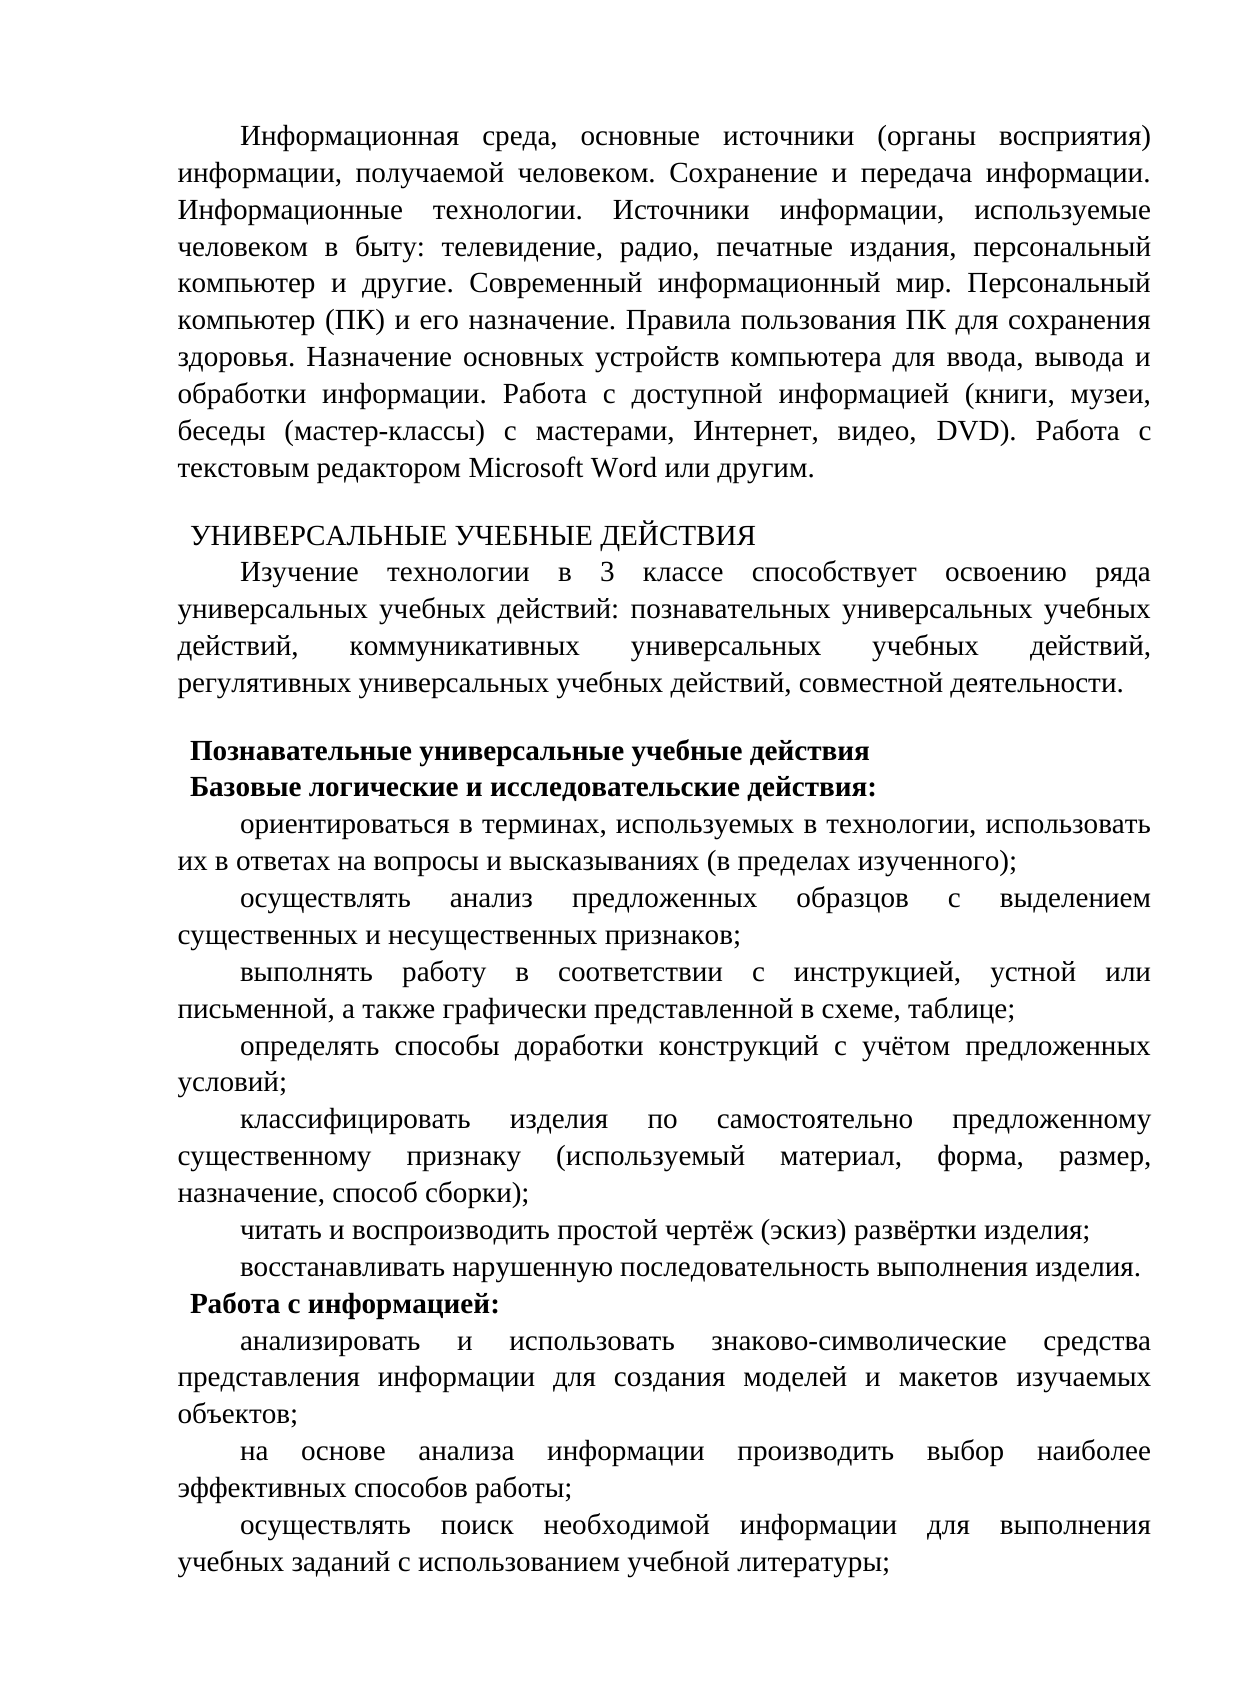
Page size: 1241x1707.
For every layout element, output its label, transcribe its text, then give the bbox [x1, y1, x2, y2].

text Изучение технологии в 3 классе способствует освоению ряда универсальных учебных действий: познавательных универсальных учебных действий, коммуникативных универсальных учебных действий, регулятивных универсальных учебных действий, совместной деятельности. [177, 554, 1152, 699]
text Информационная среда, основные источники (органы восприятия) информации, получаемой человеком. Сохранение и передача информации. Информационные технологии. Источники информации, используемые человеком в быту: телевидение, радио, печатные издания, персональный компьютер и другие. Современный информационный мир. Персональный компьютер (ПК) и его назначение. Правила пользования ПК для сохранения здоровья. Назначение основных устройств компьютера для ввода, вывода и обработки информации. Работа с доступной информацией (книги, музеи, беседы (мастер-классы) с мастерами, Интернет, видео, DVD). Работа с текстовым редактором Microsoft Word или другим. [177, 118, 1152, 483]
text Познавательные универсальные учебные действия [190, 733, 1152, 766]
text осуществлять поиск необходимой информации для выполнения учебных заданий с использованием учебной литературы; [177, 1507, 1152, 1577]
text читать и воспроизводить простой чертёж (эскиз) развёртки изделия; [177, 1212, 1152, 1246]
text выполнять работу в соответствии с инструкцией, устной или письменной, а также графически представленной в схеме, таблице; [177, 954, 1152, 1024]
text Базовые логические и исследовательские действия: [190, 769, 1152, 803]
text осуществлять анализ предложенных образцов с выделением существенных и несущественных признаков; [177, 880, 1152, 951]
text определять способы доработки конструкций с учётом предложенных условий; [177, 1028, 1152, 1098]
text ориентироваться в терминах, используемых в технологии, использовать их в ответах на вопросы и высказываниях (в пределах изученного); [177, 806, 1152, 877]
text Работа с информацией: [190, 1286, 1152, 1319]
text УНИВЕРСАЛЬНЫЕ УЧЕБНЫЕ ДЕЙСТВИЯ [190, 518, 1152, 551]
text на основе анализа информации производить выбор наиболее эффективных способов работы; [177, 1433, 1152, 1504]
text анализировать и использовать знаково-символические средства представления информации для создания моделей и макетов изучаемых объектов; [177, 1323, 1152, 1430]
text классифицировать изделия по самостоятельно предложенному существенному признаку (используемый материал, форма, размер, назначение, способ сборки); [177, 1101, 1152, 1209]
text восстанавливать нарушенную последовательность выполнения изделия. [177, 1249, 1152, 1282]
